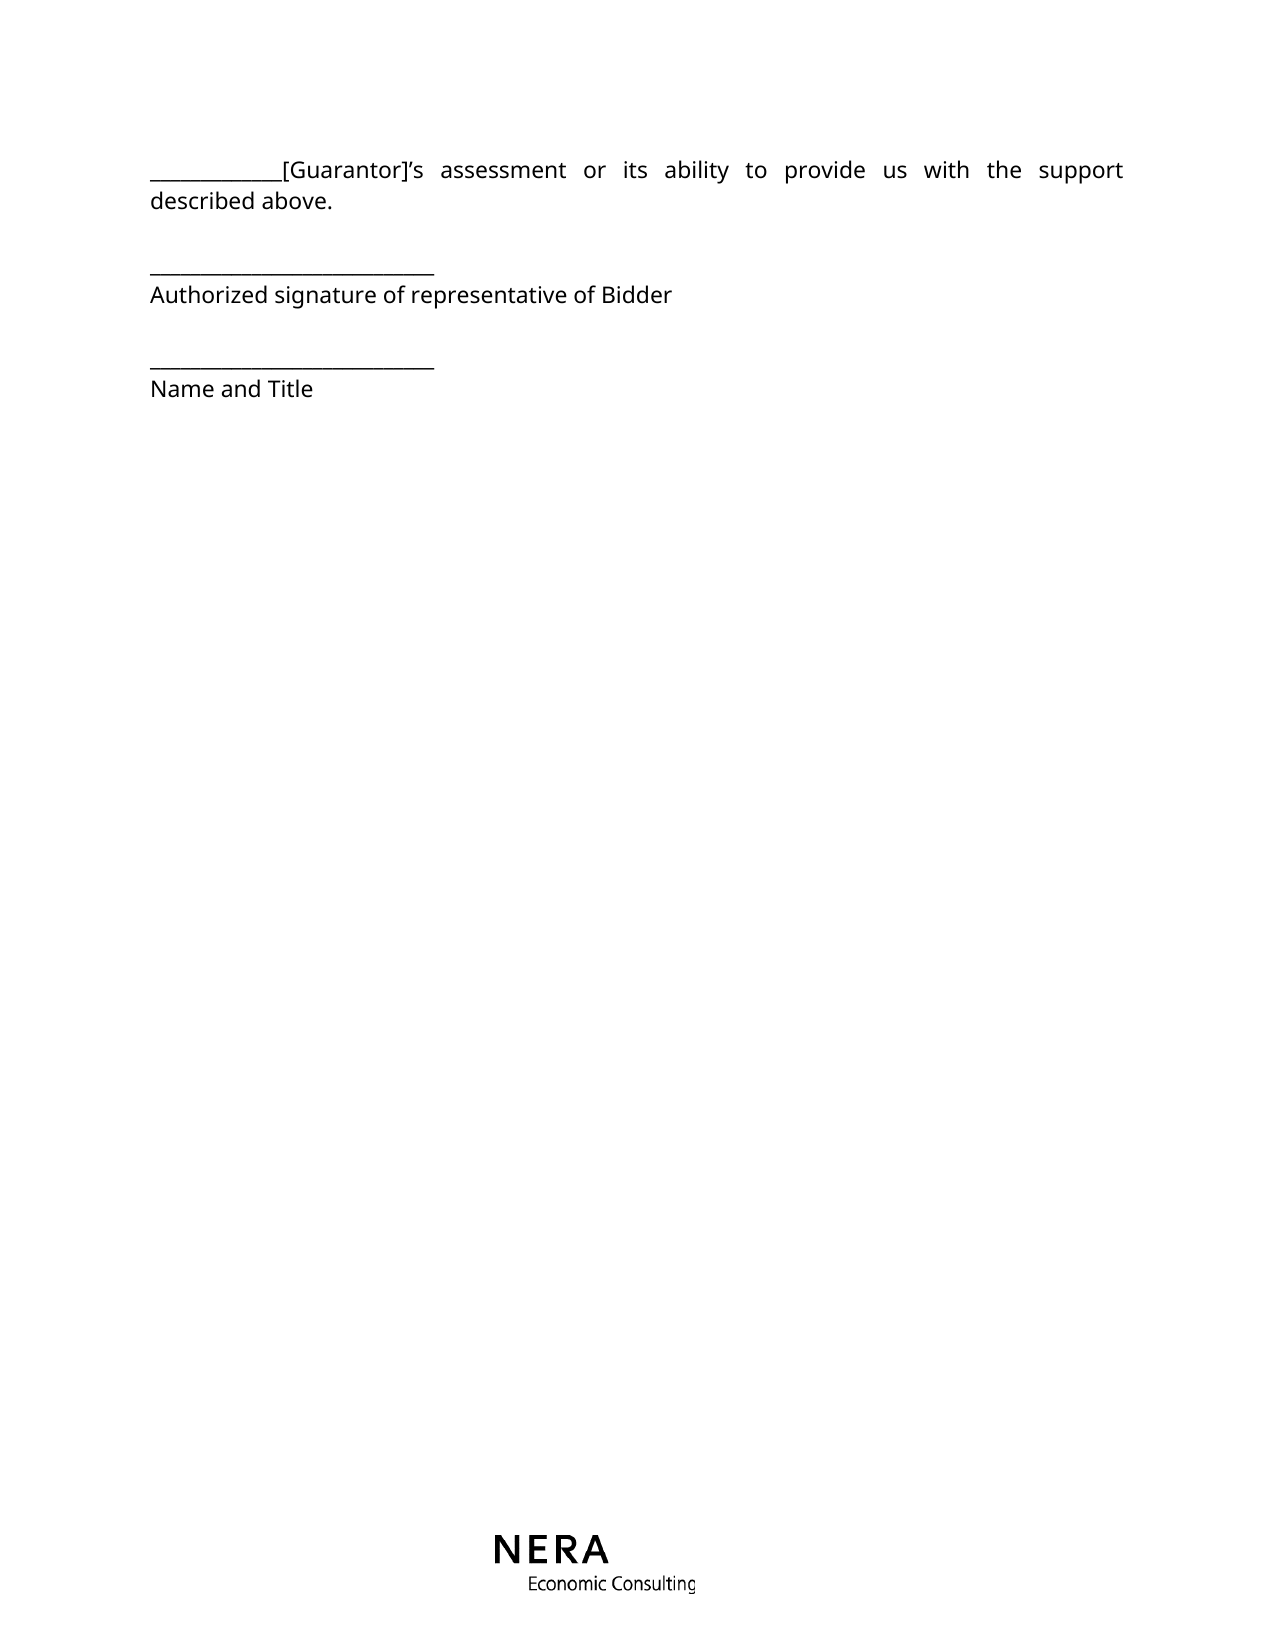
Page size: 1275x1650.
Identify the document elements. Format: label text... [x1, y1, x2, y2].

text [150, 154, 1125, 217]
text Authorized signature of representative of Bidder [150, 279, 1125, 310]
text ____________________________ [150, 342, 1125, 373]
text Name and Title [150, 373, 1125, 404]
text ____________________________ [150, 248, 1125, 279]
